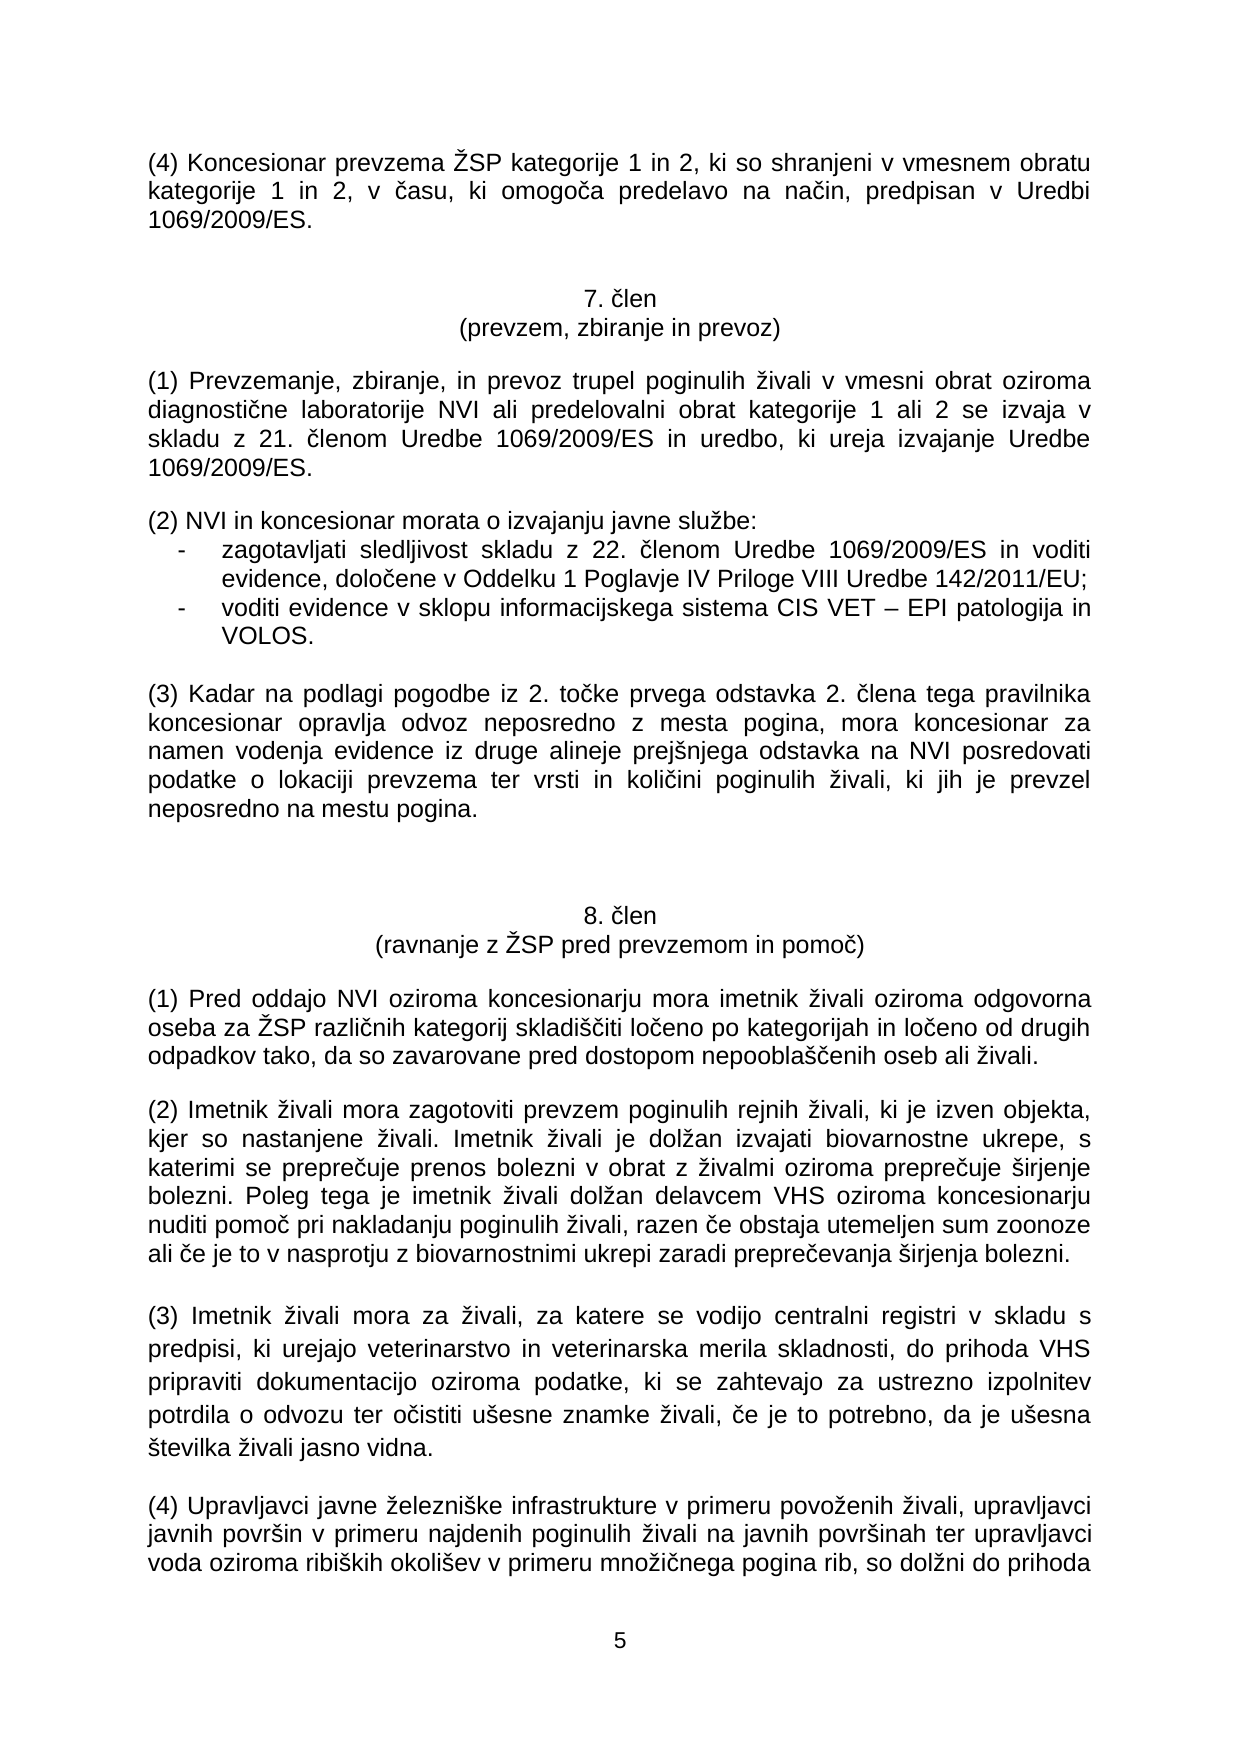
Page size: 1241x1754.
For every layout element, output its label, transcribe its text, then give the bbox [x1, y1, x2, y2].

text (1) Pred oddajo NVI oziroma koncesionarju mora imetnik živali oziroma odgovorna oseba za ŽSP različnih kategorij skladiščiti ločeno po kategorijah in ločeno od drugih odpadkov tako, da so zavarovane pred dostopom nepooblaščenih oseb ali živali. [148, 984, 1093, 1070]
list zagotavljati sledljivost skladu z 22. členom Uredbe 1069/2009/ES in voditi evidence, določene v Oddelku 1 Poglavje IV Priloge VIII Uredbe 142/2011/EU; [177, 535, 1093, 593]
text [148, 1491, 1093, 1577]
text 7. člen [148, 284, 1093, 313]
text (prevzem, zbiranje in prevoz) [148, 313, 1093, 341]
text 8. člen [148, 901, 1093, 930]
text (4) Koncesionar prevzema ŽSP kategorije 1 in 2, ki so shranjeni v vmesnem obratu kategorije 1 in 2, v času, ki omogoča predelavo na način, predpisan v Uredbi 1069/2009/ES. [148, 148, 1093, 234]
text (ravnanje z ŽSP pred prevzemom in pomoč) [148, 930, 1093, 959]
text (2) NVI in koncesionar morata o izvajanju javne službe: [148, 506, 1093, 535]
text (1) Prevzemanje, zbiranje, in prevoz trupel poginulih živali v vmesni obrat oziroma diagnostične laboratorije NVI ali predelovalni obrat kategorije 1 ali 2 se izvaja v skladu z 21. členom Uredbe 1069/2009/ES in uredbo, ki ureja izvajanje Uredbe 1069/2009/ES. [148, 366, 1093, 481]
text (3) Kadar na podlagi pogodbe iz 2. točke prvega odstavka 2. člena tega pravilnika koncesionar opravlja odvoz neposredno z mesta pogina, mora koncesionar za namen vodenja evidence iz druge alineje prejšnjega odstavka na NVI posredovati podatke o lokaciji prevzema ter vrsti in količini poginulih živali, ki jih je prevzel neposredno na mestu pogina. [148, 679, 1093, 823]
text (3) Imetnik živali mora za živali, za katere se vodijo centralni registri v skladu s predpisi, ki urejajo veterinarstvo in veterinarska merila skladnosti, do prihoda VHS pripraviti dokumentacijo oziroma podatke, ki se zahtevajo za ustrezno izpolnitev potrdila o odvozu ter očistiti ušesne znamke živali, če je to potrebno, da je ušesna številka živali jasno vidna. [148, 1301, 1093, 1461]
list voditi evidence v sklopu informacijskega sistema CIS VET – EPI patologija in VOLOS. [177, 593, 1093, 650]
text (2) Imetnik živali mora zagotoviti prevzem poginulih rejnih živali, ki je izven objekta, kjer so nastanjene živali. Imetnik živali je dolžan izvajati biovarnostne ukrepe, s katerimi se preprečuje prenos bolezni v obrat z živalmi oziroma preprečuje širjenje bolezni. Poleg tega je imetnik živali dolžan delavcem VHS oziroma koncesionarju nuditi pomoč pri nakladanju poginulih živali, razen če obstaja utemeljen sum zoonoze ali če je to v nasprotju z biovarnostnimi ukrepi zaradi preprečevanja širjenja bolezni. [148, 1095, 1093, 1268]
